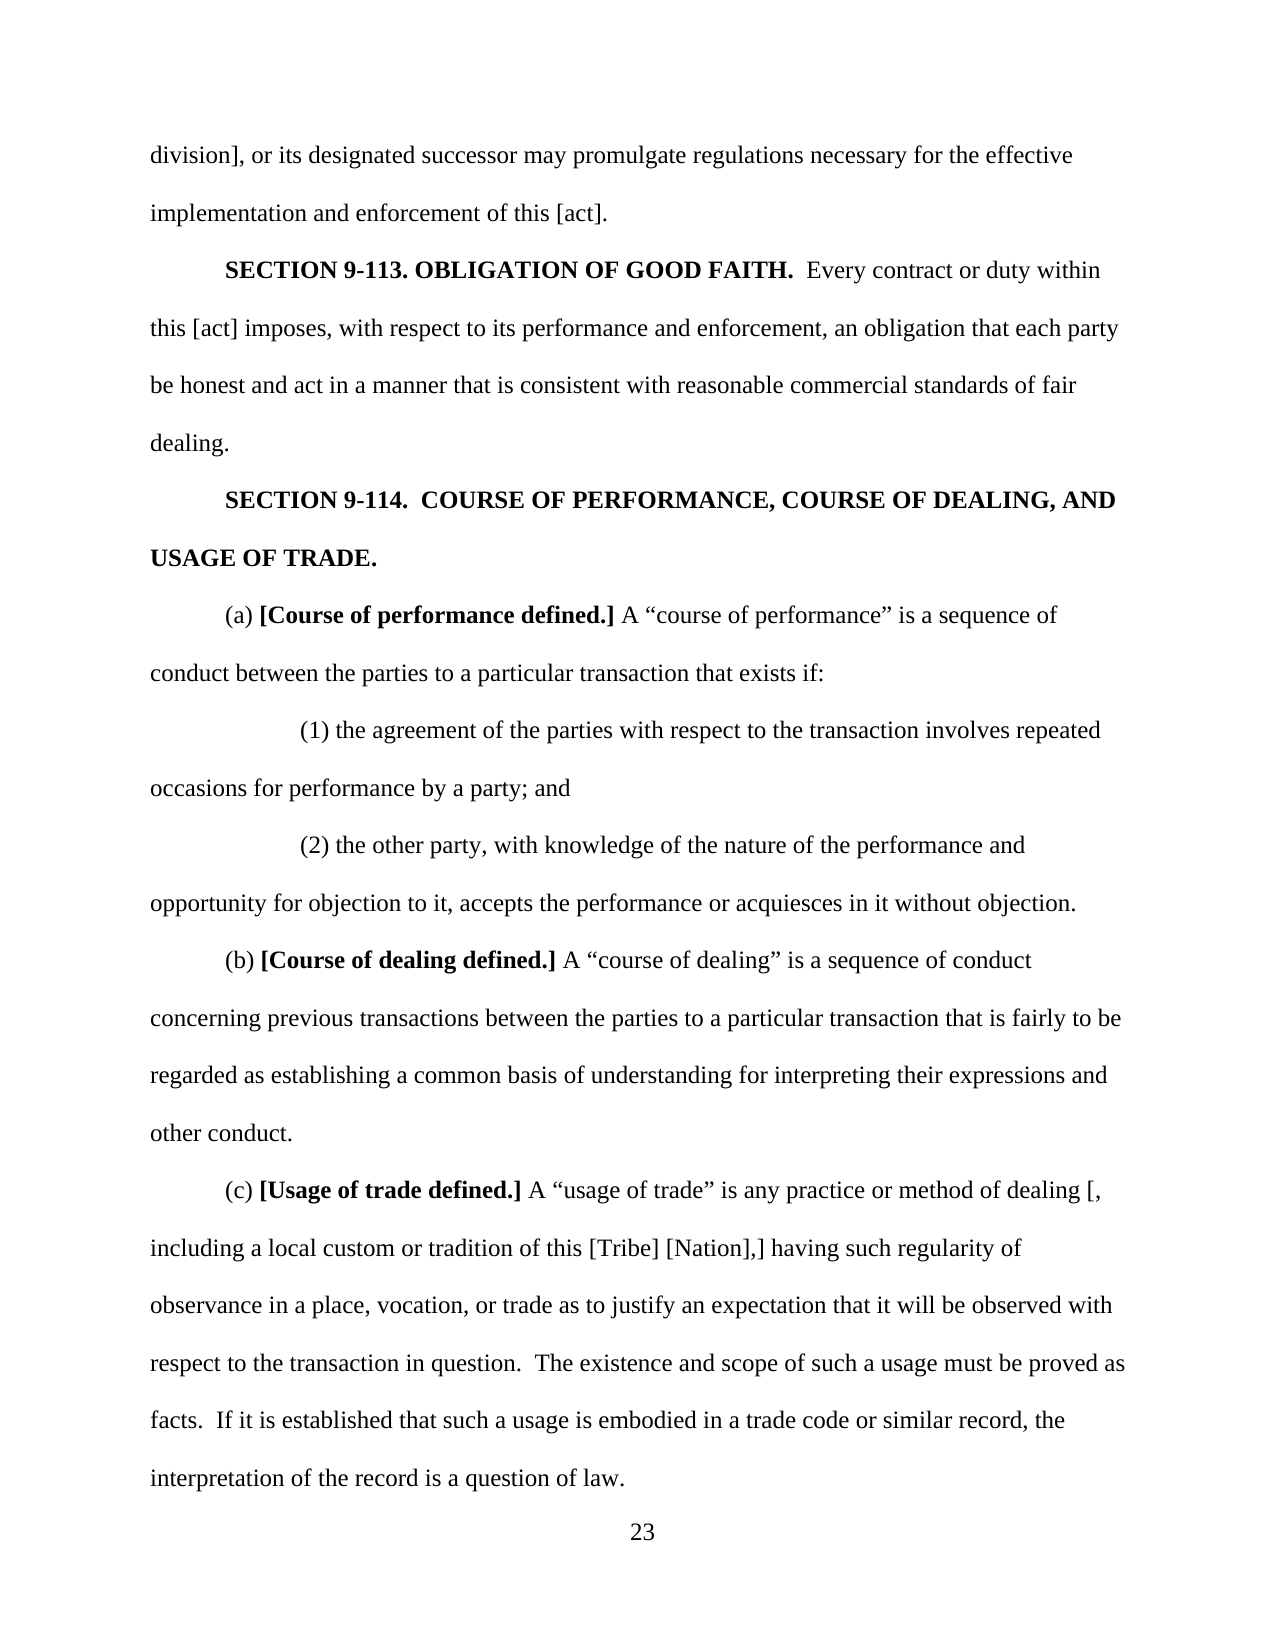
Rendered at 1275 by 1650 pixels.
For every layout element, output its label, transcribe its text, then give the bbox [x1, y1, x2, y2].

text (1) the agreement of the parties with respect to the transaction involves repeated occasions for performance by a party; and [150, 716, 1134, 802]
text (c) [Usage of trade defined.] A “usage of trade” is any practice or method of dealing [, including a local custom or tradition of this [Tribe] [Nation],] having such regularity of observance in a place, vocation, or trade as to justify an expectation that it will be observed with respect to the transaction in question. The existence and scope of such a usage must be proved as facts. If it is established that such a usage is embodied in a trade code or similar record, the interpretation of the record is a question of law. [150, 1176, 1134, 1492]
text (a) [Course of performance defined.] A “course of performance” is a sequence of conduct between the parties to a particular transaction that exists if: [150, 601, 1134, 687]
text (2) the other party, with knowledge of the nature of the performance and opportunity for objection to it, accepts the performance or acquiesces in it without objection. [150, 831, 1134, 917]
text SECTION 9-113. OBLIGATION OF GOOD FAITH. Every contract or duty within this [act] imposes, with respect to its performance and enforcement, an obligation that each party be honest and act in a manner that is consistent with reasonable commercial standards of fair dealing. [150, 256, 1134, 457]
text (b) [Course of dealing defined.] A “course of dealing” is a sequence of conduct concerning previous transactions between the parties to a particular transaction that is fairly to be regarded as establishing a common basis of understanding for interpreting their expressions and other conduct. [150, 946, 1134, 1147]
subtitle SECTION 9-114. COURSE OF PERFORMANCE, COURSE OF DEALING, AND USAGE OF TRADE. [150, 486, 1134, 572]
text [150, 141, 1134, 227]
